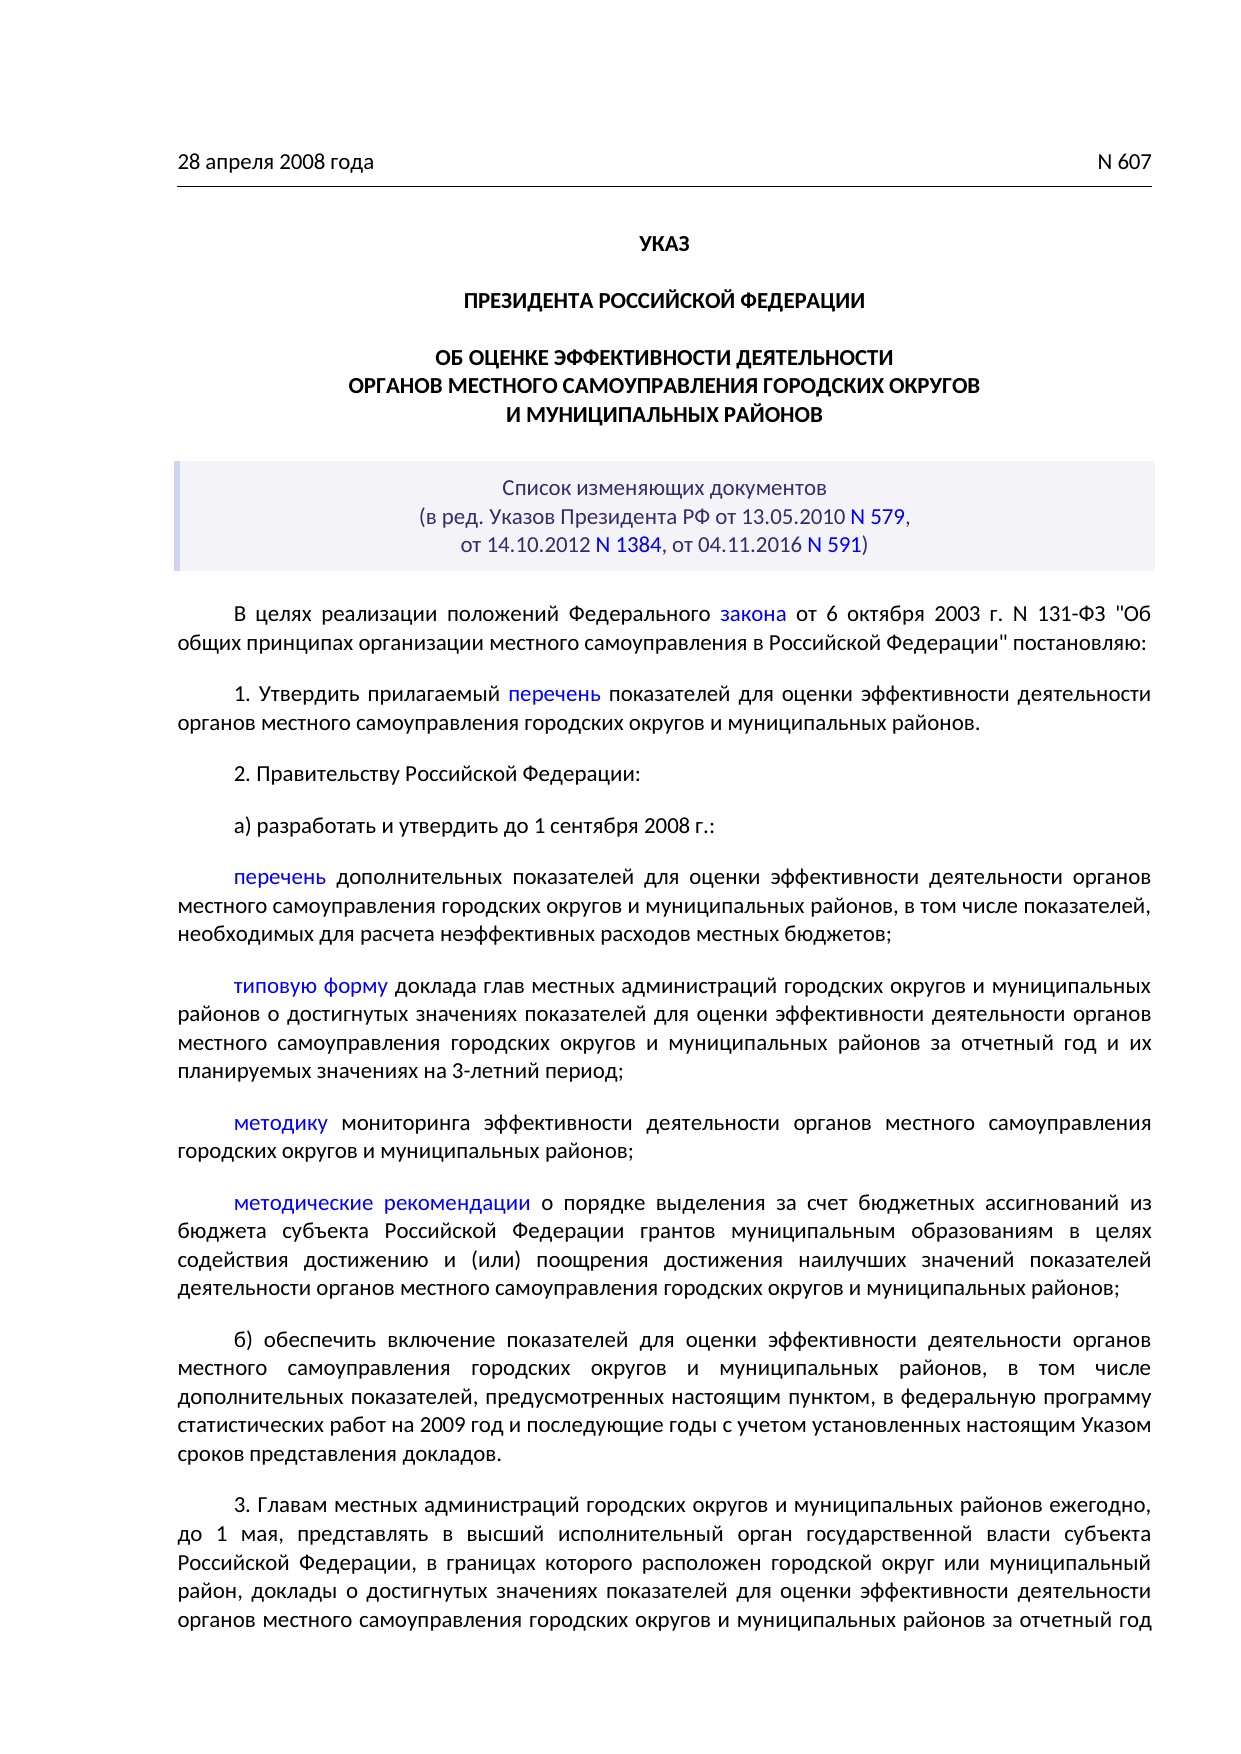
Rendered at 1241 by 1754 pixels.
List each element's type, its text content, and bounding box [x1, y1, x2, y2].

text 1. Утвердить прилагаемый перечень показателей для оценки эффективности деятельности органов местного самоуправления городских округов и муниципальных районов. [177, 679, 1152, 736]
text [177, 1490, 1152, 1633]
text перечень дополнительных показателей для оценки эффективности деятельности органов местного самоуправления городских округов и муниципальных районов, в том числе показателей, необходимых для расчета неэффективных расходов местных бюджетов; [177, 862, 1152, 948]
text б) обеспечить включение показателей для оценки эффективности деятельности органов местного самоуправления городских округов и муниципальных районов, в том числе дополнительных показателей, предусмотренных настоящим пунктом, в федеральную программу статистических работ на 2009 год и последующие годы с учетом установленных настоящим Указом сроков представления докладов. [177, 1325, 1152, 1467]
text 2. Правительству Российской Федерации: [177, 759, 1152, 788]
table_header Список изменяющих документов (в ред. Указов Президента РФ от 13.05.2010 N 579, от 14.10.2012 N 1384, от 04.11.2016 N 591) [180, 461, 1149, 571]
text а) разработать и утвердить до 1 сентября 2008 г.: [177, 811, 1152, 839]
title ПРЕЗИДЕНТА РОССИЙСКОЙ ФЕДЕРАЦИИ [177, 286, 1152, 314]
table_header 28 апреля 2008 года [177, 147, 664, 175]
title ОРГАНОВ МЕСТНОГО САМОУПРАВЛЕНИЯ ГОРОДСКИХ ОКРУГОВ [177, 371, 1152, 400]
text методические рекомендации о порядке выделения за счет бюджетных ассигнований из бюджета субъекта Российской Федерации грантов муниципальным образованиям в целях содействия достижению и (или) поощрения достижения наилучших значений показателей деятельности органов местного самоуправления городских округов и муниципальных районов; [177, 1188, 1152, 1302]
table_header N 607 [664, 147, 1152, 175]
title УКАЗ [177, 229, 1152, 257]
title И МУНИЦИПАЛЬНЫХ РАЙОНОВ [177, 400, 1152, 428]
text В целях реализации положений Федерального закона от 6 октября 2003 г. N 131-ФЗ "Об общих принципах организации местного самоуправления в Российской Федерации" постановляю: [177, 599, 1152, 656]
title ОБ ОЦЕНКЕ ЭФФЕКТИВНОСТИ ДЕЯТЕЛЬНОСТИ [177, 343, 1152, 371]
text методику мониторинга эффективности деятельности органов местного самоуправления городских округов и муниципальных районов; [177, 1108, 1152, 1165]
text типовую форму доклада глав местных администраций городских округов и муниципальных районов о достигнутых значениях показателей для оценки эффективности деятельности органов местного самоуправления городских округов и муниципальных районов за отчетный год и их планируемых значениях на 3-летний период; [177, 971, 1152, 1085]
